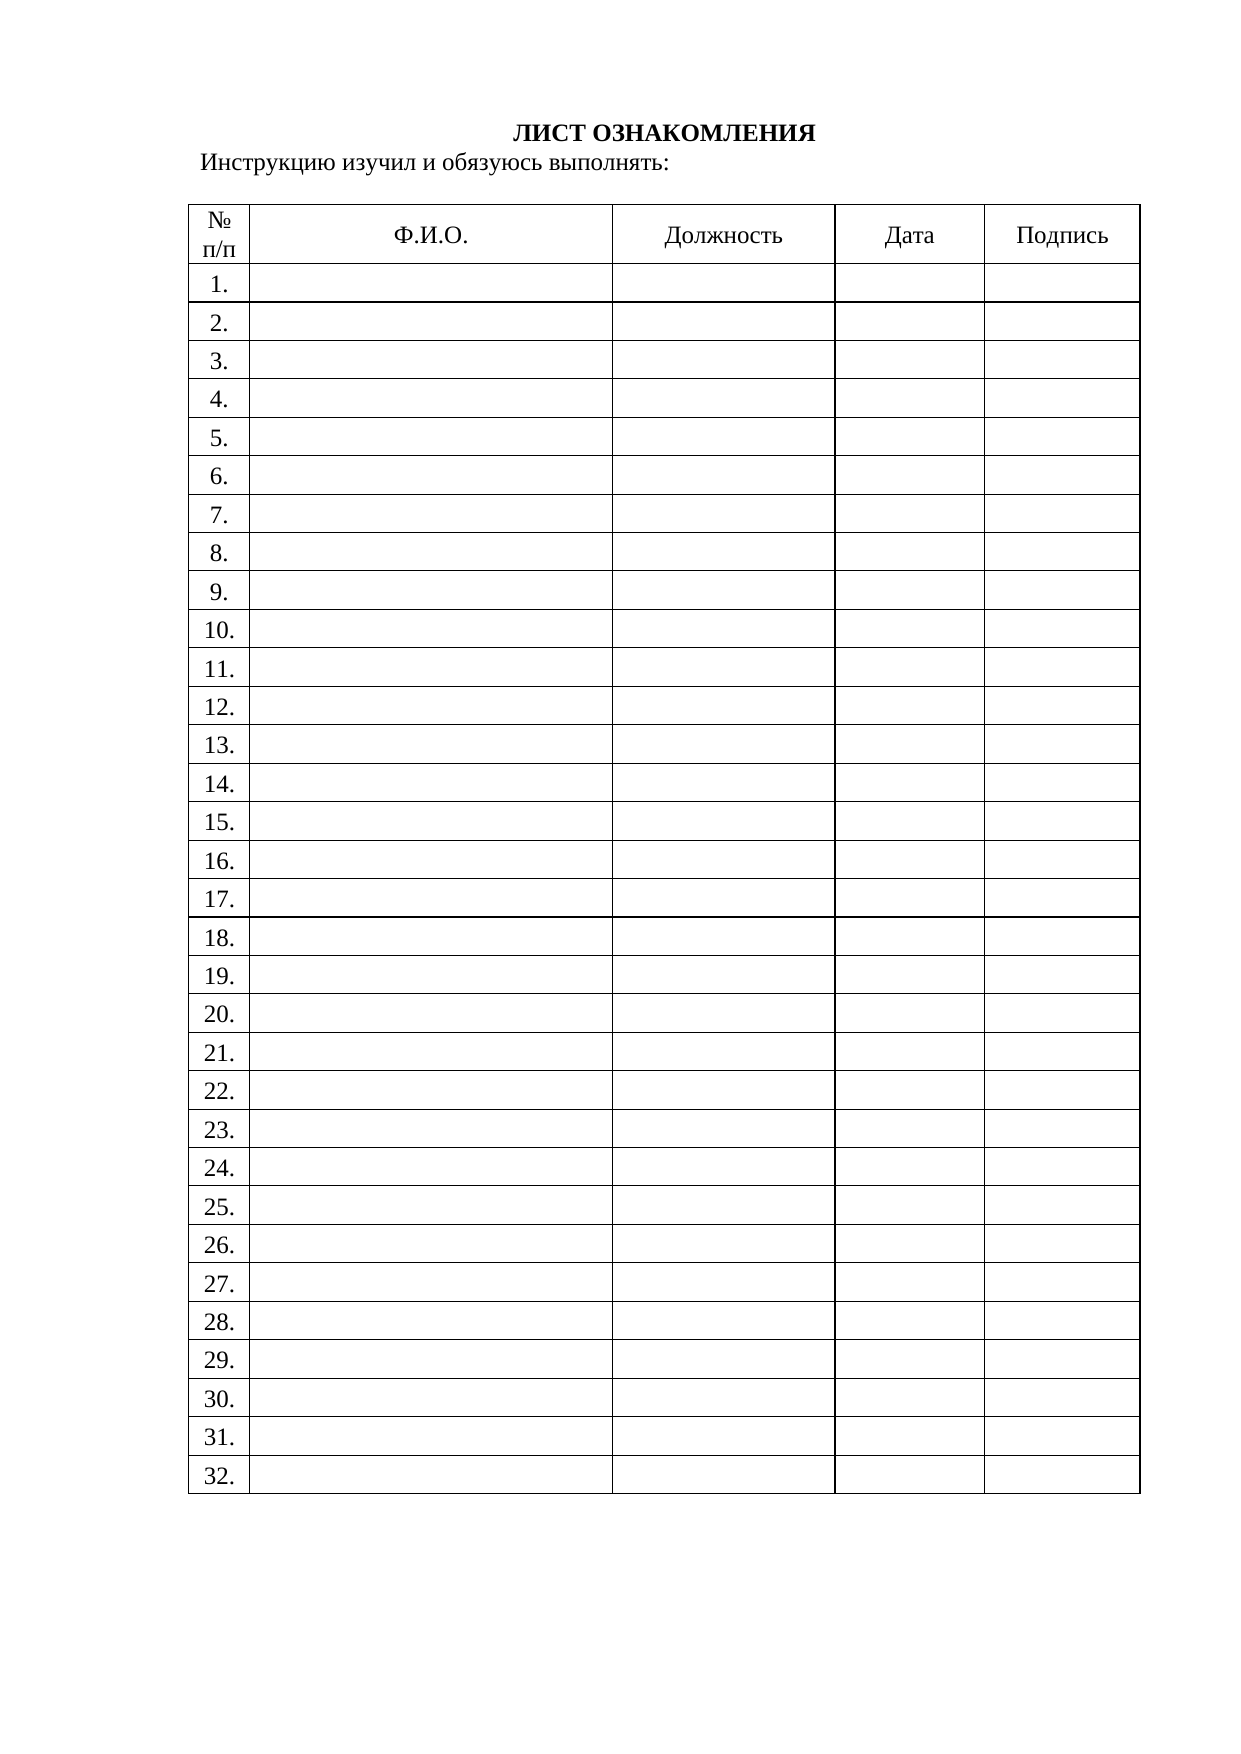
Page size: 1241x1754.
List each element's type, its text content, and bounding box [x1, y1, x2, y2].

table_cell [189, 648, 249, 686]
table_cell [985, 1263, 1139, 1301]
table_cell [985, 1340, 1139, 1378]
table_cell [613, 956, 834, 993]
table_cell [836, 610, 984, 647]
table_cell [836, 341, 984, 378]
table_cell [250, 533, 612, 570]
table_cell [985, 841, 1139, 878]
table_cell [189, 1340, 249, 1378]
table_cell [613, 571, 834, 609]
table_cell [613, 1263, 834, 1301]
table_cell [836, 1340, 984, 1378]
table_cell [189, 1225, 249, 1262]
table_cell [189, 1033, 249, 1070]
table_cell [250, 1340, 612, 1378]
table_cell [613, 994, 834, 1032]
table_cell [250, 571, 612, 609]
table_cell [985, 341, 1139, 378]
table_cell [836, 533, 984, 570]
table_cell [250, 725, 612, 763]
table_cell [189, 725, 249, 763]
table_cell [189, 571, 249, 609]
table_cell [836, 648, 984, 686]
table_cell [189, 1110, 249, 1147]
table_cell [613, 610, 834, 647]
table_cell [189, 1263, 249, 1301]
table_cell [613, 1417, 834, 1454]
table_cell [985, 1186, 1139, 1224]
table_cell [250, 802, 612, 839]
table_cell [189, 1302, 249, 1339]
table_cell [985, 1071, 1139, 1108]
table_cell [985, 648, 1139, 686]
table_cell [250, 1417, 612, 1454]
table_cell [613, 495, 834, 532]
table_cell [613, 303, 834, 340]
table_cell [836, 725, 984, 763]
table_cell [189, 956, 249, 993]
table_cell [250, 264, 612, 301]
table_cell [613, 918, 834, 955]
table_cell [985, 379, 1139, 417]
table_cell [836, 495, 984, 532]
table_cell [250, 1263, 612, 1301]
table_cell [189, 879, 249, 916]
table_cell [985, 1148, 1139, 1185]
table_cell [613, 1071, 834, 1108]
table_cell [836, 1033, 984, 1070]
table_cell [189, 495, 249, 532]
table_cell [836, 264, 984, 301]
table_cell [985, 994, 1139, 1032]
table_cell [189, 341, 249, 378]
table_cell [836, 1379, 984, 1416]
table_cell [613, 764, 834, 801]
table_cell [189, 764, 249, 801]
table_cell [613, 1110, 834, 1147]
table_cell [613, 1456, 834, 1493]
table_cell [836, 379, 984, 417]
table_cell [250, 456, 612, 493]
table_cell [836, 571, 984, 609]
table_cell [250, 841, 612, 878]
table_cell [836, 1263, 984, 1301]
table_cell [836, 918, 984, 955]
table_cell [250, 1148, 612, 1185]
table_cell [836, 687, 984, 724]
table_cell [250, 418, 612, 455]
table_cell [985, 303, 1139, 340]
table_cell [189, 1379, 249, 1416]
table_cell [836, 418, 984, 455]
table_cell [613, 1379, 834, 1416]
table_cell [836, 456, 984, 493]
table_cell [250, 610, 612, 647]
text ЛИСТ ОЗНАКОМЛЕНИЯ [177, 118, 1152, 147]
table_cell [613, 1148, 834, 1185]
table_cell [613, 1033, 834, 1070]
table_cell Дата [836, 205, 984, 263]
table_cell [985, 687, 1139, 724]
table_cell [250, 495, 612, 532]
table_cell [189, 1456, 249, 1493]
table_cell [189, 264, 249, 301]
table_cell [836, 1225, 984, 1262]
table_cell [985, 1110, 1139, 1147]
table_cell [613, 1186, 834, 1224]
table_cell [613, 1225, 834, 1262]
table_cell [613, 687, 834, 724]
table_cell [189, 456, 249, 493]
table_cell [613, 1340, 834, 1378]
table_cell [836, 1456, 984, 1493]
table_cell [613, 879, 834, 916]
table_cell [985, 264, 1139, 301]
table_cell [613, 1302, 834, 1339]
table_cell [613, 533, 834, 570]
table_cell [985, 1456, 1139, 1493]
table_cell [836, 879, 984, 916]
table_cell [250, 1110, 612, 1147]
table_cell [985, 1417, 1139, 1454]
table_cell [836, 1110, 984, 1147]
table_cell [985, 1225, 1139, 1262]
table_cell Подпись [985, 205, 1139, 263]
table_cell [985, 1379, 1139, 1416]
table_cell [985, 495, 1139, 532]
table_cell [985, 956, 1139, 993]
table_cell [250, 687, 612, 724]
table_cell Должность [613, 205, 834, 263]
table_cell [985, 1302, 1139, 1339]
table_cell [250, 1456, 612, 1493]
table_cell [613, 379, 834, 417]
table_cell [985, 571, 1139, 609]
table_cell [836, 802, 984, 839]
table_cell [250, 918, 612, 955]
table_cell [189, 841, 249, 878]
table_cell [836, 1148, 984, 1185]
table_cell [250, 379, 612, 417]
table_cell [189, 379, 249, 417]
table_cell [613, 264, 834, 301]
table_cell [189, 1417, 249, 1454]
table_cell [985, 918, 1139, 955]
table_cell [250, 764, 612, 801]
table_cell [985, 610, 1139, 647]
table_cell [613, 341, 834, 378]
table_cell [985, 418, 1139, 455]
table_cell [250, 956, 612, 993]
table_cell [189, 918, 249, 955]
table_cell [836, 841, 984, 878]
table_cell [836, 1186, 984, 1224]
table_cell [250, 303, 612, 340]
table_cell [189, 994, 249, 1032]
table_header Инструкцию изучил и обязуюсь выполнять: [189, 147, 1120, 204]
table_cell [613, 456, 834, 493]
table_cell [613, 802, 834, 839]
table_cell [250, 1302, 612, 1339]
table_cell [250, 879, 612, 916]
table_cell [250, 1379, 612, 1416]
table_cell [189, 610, 249, 647]
table_cell [836, 1417, 984, 1454]
table_cell [189, 303, 249, 340]
table_cell [250, 994, 612, 1032]
table_cell [189, 1071, 249, 1108]
table_cell [985, 725, 1139, 763]
table_cell [836, 1302, 984, 1339]
table_cell [836, 956, 984, 993]
table_cell [985, 456, 1139, 493]
table_cell [250, 341, 612, 378]
table_cell [189, 418, 249, 455]
table_cell [985, 764, 1139, 801]
table_cell [250, 648, 612, 686]
table_cell [985, 802, 1139, 839]
table_cell [189, 1148, 249, 1185]
table_cell [836, 303, 984, 340]
table_cell [613, 725, 834, 763]
table_cell Ф.И.О. [250, 205, 612, 263]
table_cell [189, 802, 249, 839]
table_cell [613, 648, 834, 686]
table_cell [250, 1186, 612, 1224]
table_cell [189, 1186, 249, 1224]
table_cell [189, 687, 249, 724]
table_cell [836, 994, 984, 1032]
table_cell [985, 1033, 1139, 1070]
table_cell [250, 1225, 612, 1262]
table_cell [836, 764, 984, 801]
table_cell № п/п [189, 205, 249, 263]
table_cell [613, 841, 834, 878]
table_cell [613, 418, 834, 455]
table_cell [985, 879, 1139, 916]
table_cell [836, 1071, 984, 1108]
table_cell [189, 533, 249, 570]
table_cell [250, 1033, 612, 1070]
table_cell [250, 1071, 612, 1108]
table_cell [985, 533, 1139, 570]
